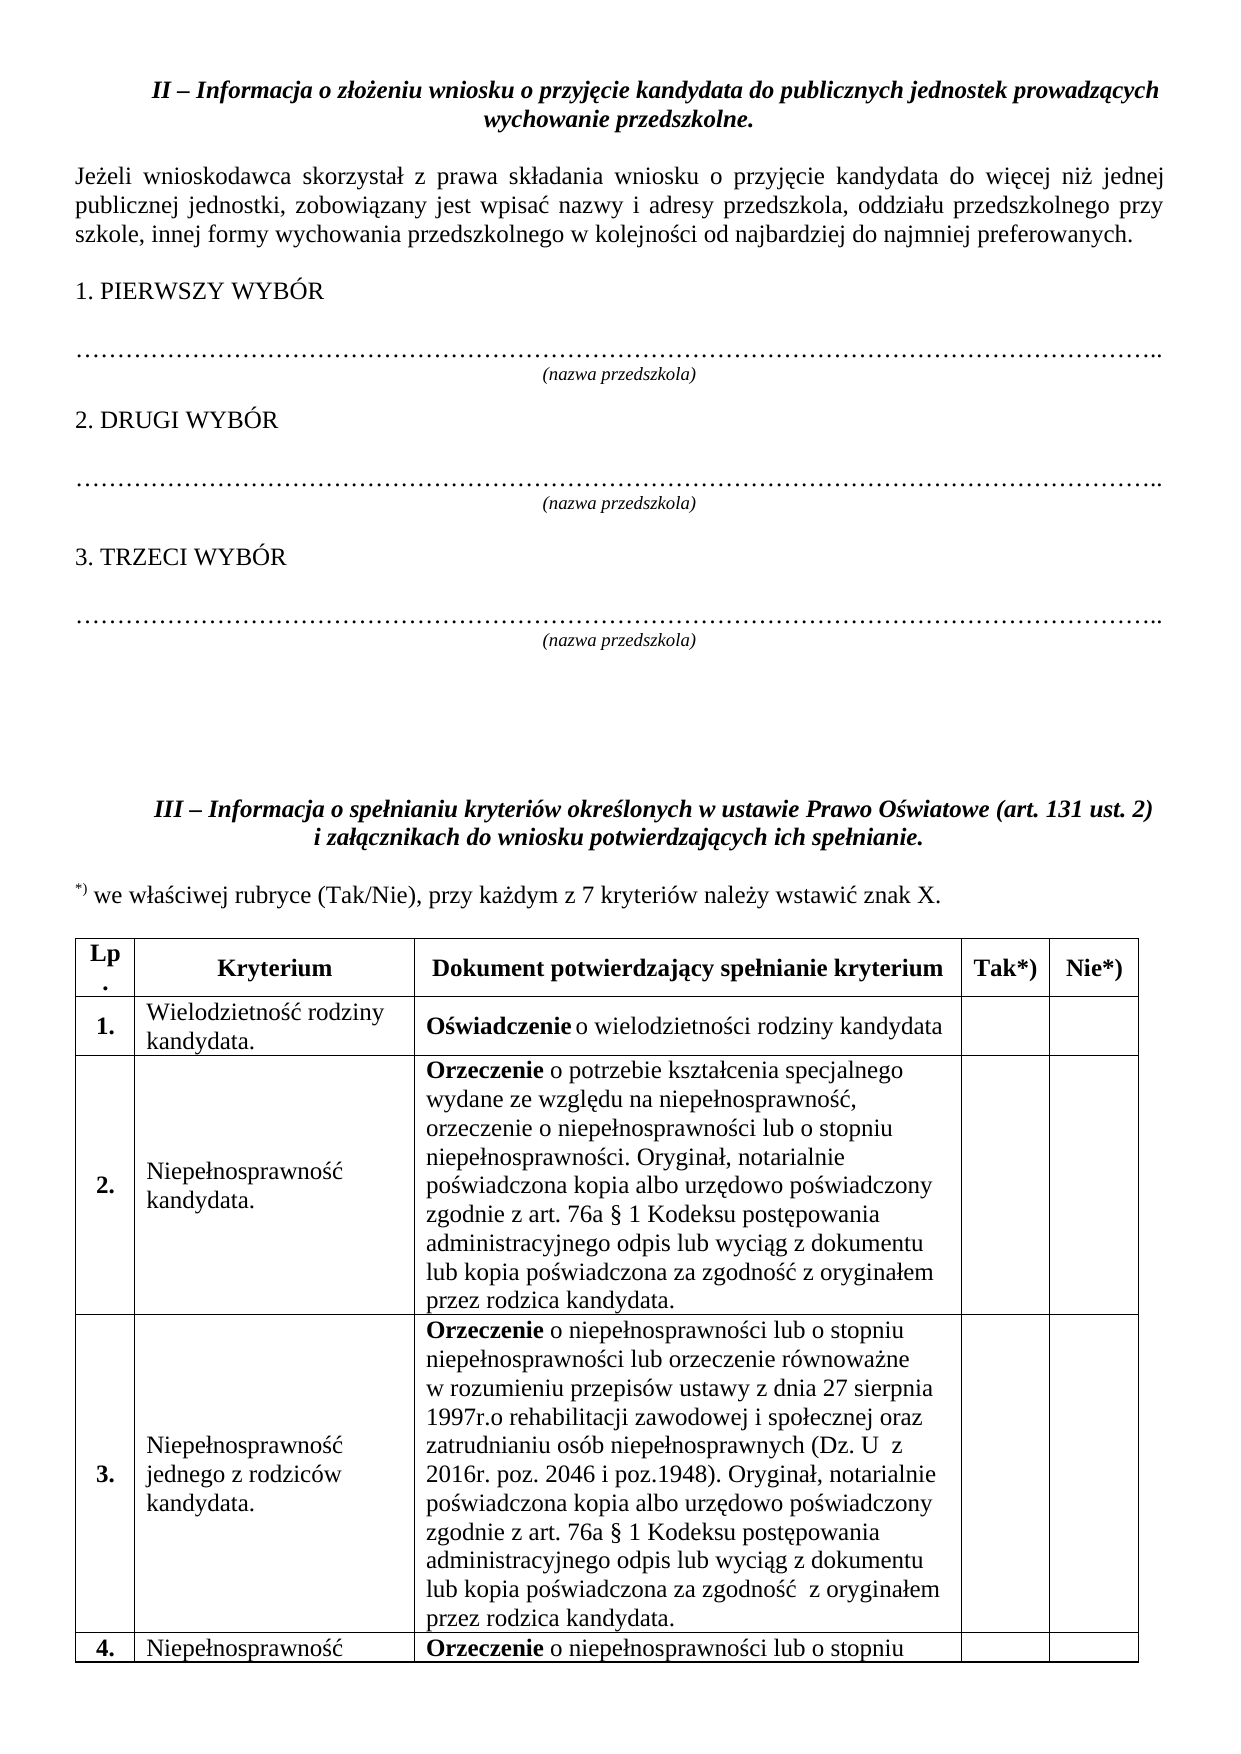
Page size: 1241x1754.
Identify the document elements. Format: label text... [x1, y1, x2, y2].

table_cell 1. [76, 997, 134, 1054]
table_cell 3. [76, 1315, 134, 1632]
text 3. TRZECI WYBÓR [75, 542, 1165, 571]
text II – Informacja o złożeniu wniosku o przyjęcie kandydata do publicznych jednostek prowadzących wychowanie przedszkolne. [75, 75, 1165, 132]
table_cell 4. [76, 1633, 134, 1661]
text (nazwa przedszkola) [75, 628, 1165, 650]
table_cell [962, 1315, 1049, 1632]
text *) we właściwej rubryce (Tak/Nie), przy każdym z 7 kryteriów należy wstawić znak X. [75, 880, 1165, 909]
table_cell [135, 1633, 414, 1661]
table_cell [1050, 1633, 1138, 1661]
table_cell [415, 1633, 961, 1661]
text ………………………………………………………………………………………………………………….. [75, 600, 1165, 628]
table_cell Niepełnosprawność jednego z rodziców kandydata. [135, 1315, 414, 1632]
text 2. DRUGI WYBÓR [75, 406, 1165, 434]
table_cell [1050, 1315, 1138, 1632]
text (nazwa przedszkola) [75, 362, 1165, 384]
table_cell Oświadczenie o wielodzietności rodziny kandydata [415, 997, 961, 1054]
text 1. PIERWSZY WYBÓR [75, 276, 1165, 305]
table_header Dokument potwierdzający spełnianie kryterium [415, 939, 961, 996]
table_cell 2. [76, 1056, 134, 1314]
text III – Informacja o spełnianiu kryteriów określonych w ustawie Prawo Oświatowe (art. 131 ust. 2) i załącznikach do wniosku potwierdzających ich spełnianie. [75, 794, 1165, 851]
text ………………………………………………………………………………………………………………….. [75, 463, 1165, 492]
text Jeżeli wnioskodawca skorzystał z prawa składania wniosku o przyjęcie kandydata do więcej niż jednej publicznej jednostki, zobowiązany jest wpisać nazwy i adresy przedszkola, oddziału przedszkolnego przy szkole, innej formy wychowania przedszkolnego w kolejności od najbardziej do najmniej preferowanych. [75, 161, 1165, 247]
table_cell Niepełnosprawność kandydata. [135, 1056, 414, 1314]
table_cell Orzeczenie o potrzebie kształcenia specjalnego wydane ze względu na niepełnosprawność, orzeczenie o niepełnosprawności lub o stopniu niepełnosprawności. Oryginał, notarialnie poświadczona kopia albo urzędowo poświadczony zgodnie z art. 76a § 1 Kodeksu postępowania administracyjnego odpis lub wyciąg z dokumentu lub kopia poświadczona za zgodność z oryginałem przez rodzica kandydata. [415, 1056, 961, 1314]
table_cell [962, 997, 1049, 1054]
table_cell [1050, 1056, 1138, 1314]
table_header Lp. [76, 939, 134, 996]
text ………………………………………………………………………………………………………………….. [75, 334, 1165, 362]
table_header Tak*) [962, 939, 1049, 996]
table_cell [962, 1056, 1049, 1314]
text (nazwa przedszkola) [75, 492, 1165, 513]
table_header Nie*) [1050, 939, 1138, 996]
table_cell [962, 1633, 1049, 1661]
table_cell Wielodzietność rodziny kandydata. [135, 997, 414, 1054]
table_header Kryterium [135, 939, 414, 996]
table_cell [1050, 997, 1138, 1054]
